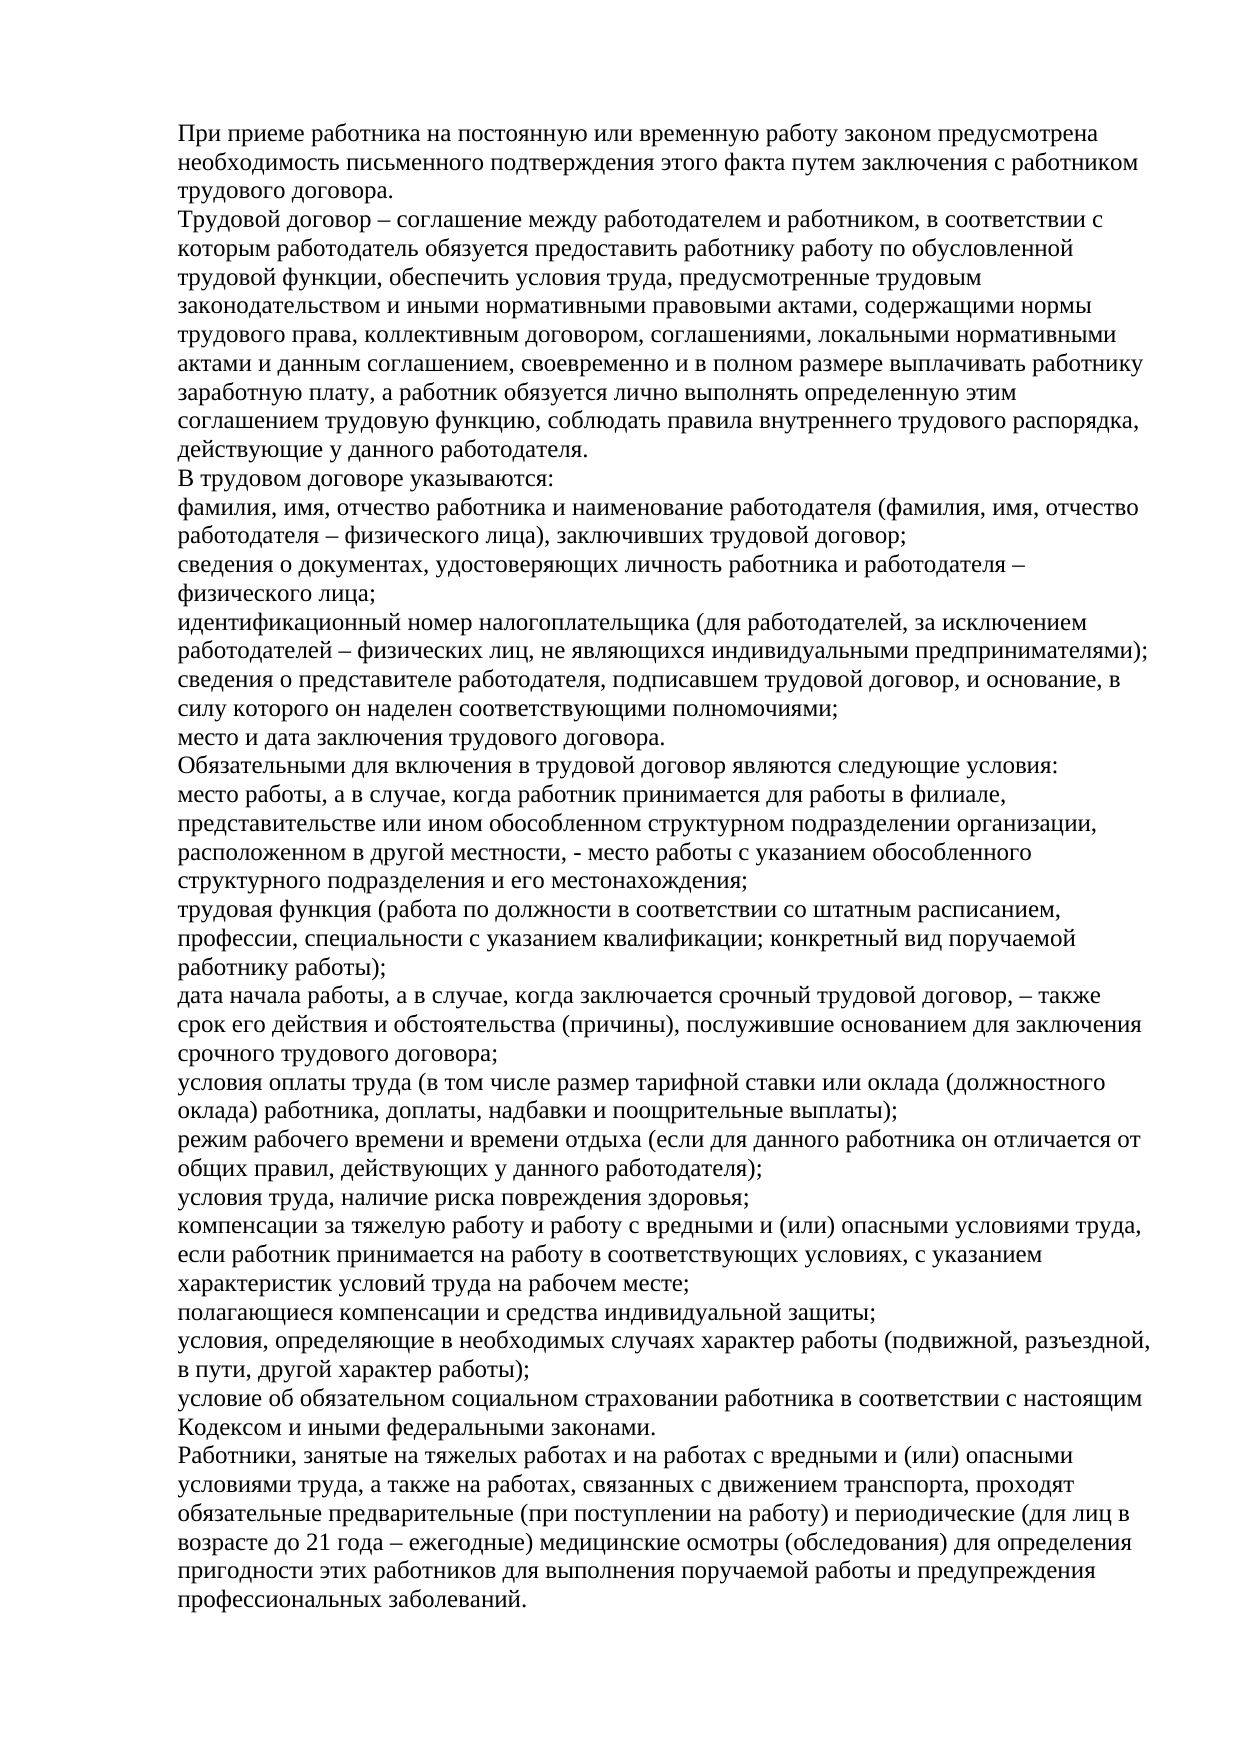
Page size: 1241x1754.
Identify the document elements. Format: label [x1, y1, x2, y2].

text [177, 118, 1152, 1613]
